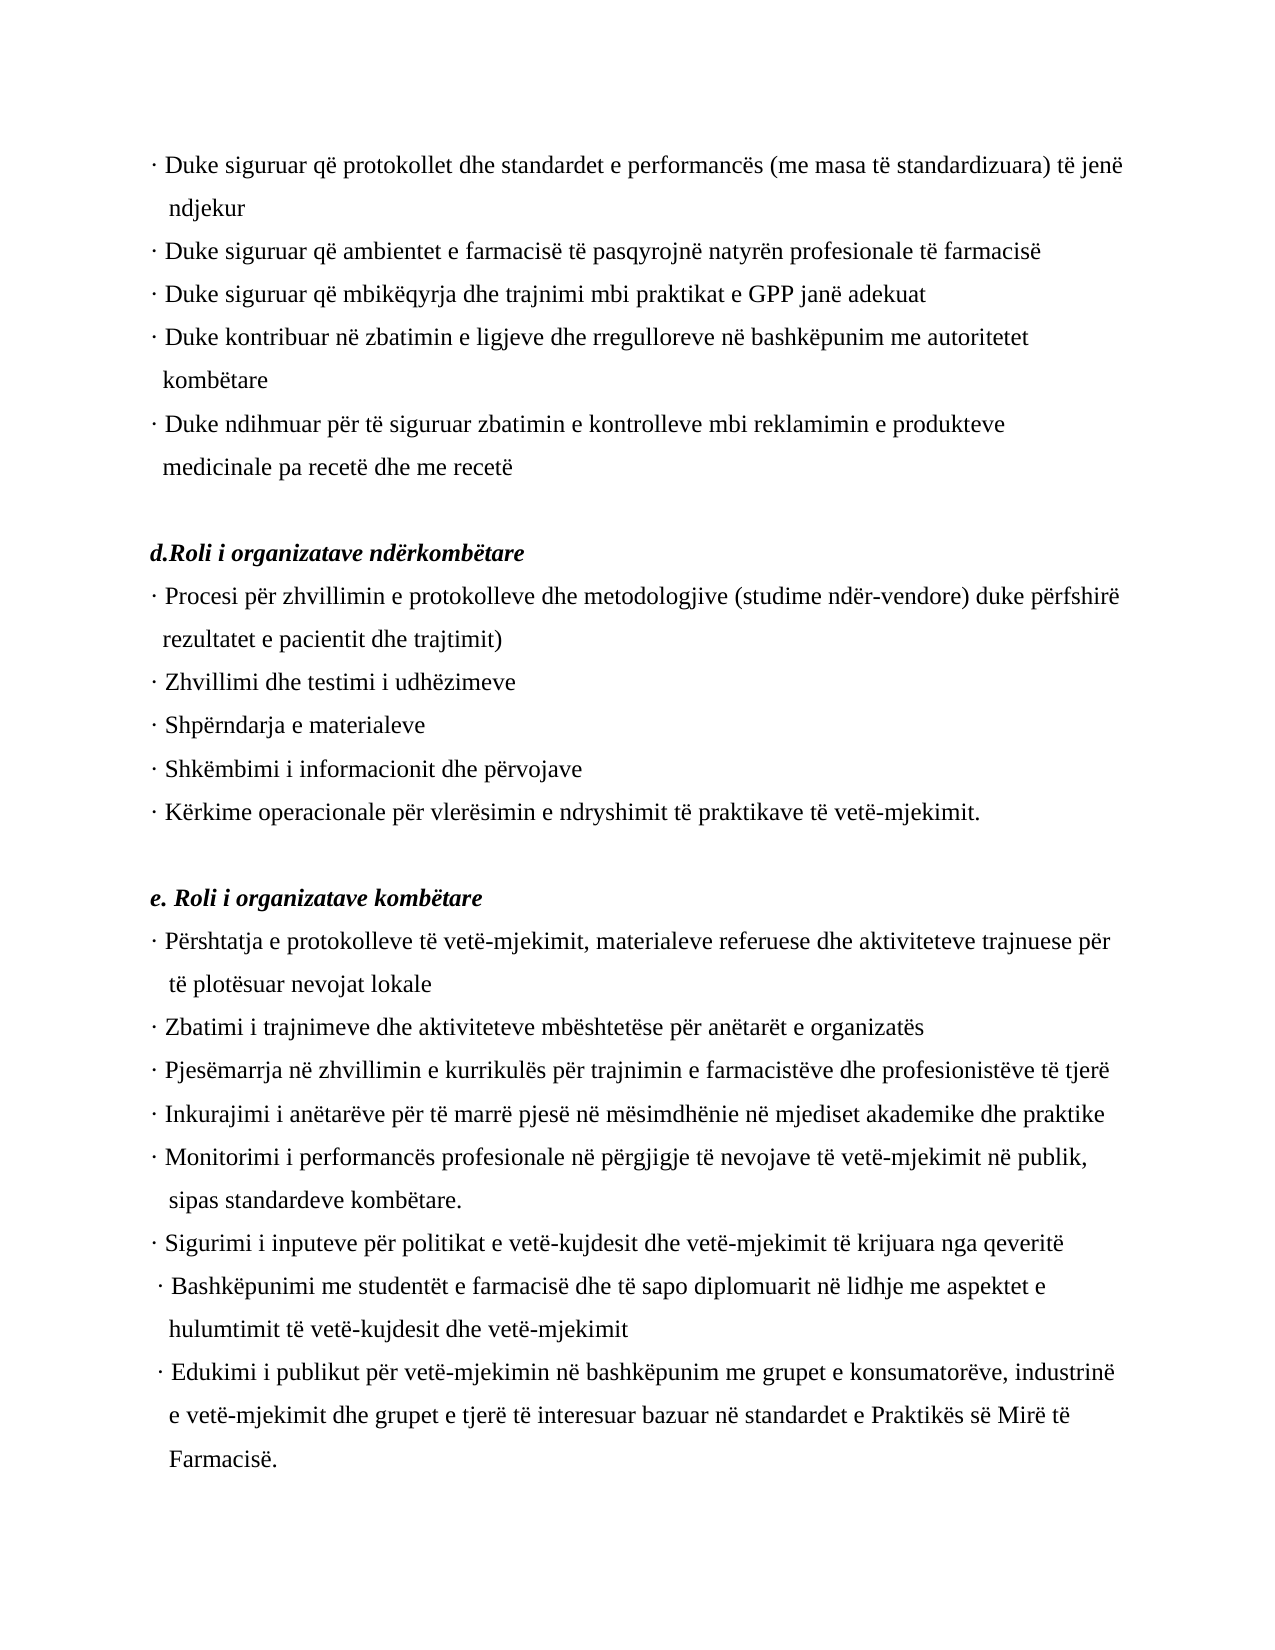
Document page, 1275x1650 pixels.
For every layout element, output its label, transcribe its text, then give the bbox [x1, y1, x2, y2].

text · Zhvillimi dhe testimi i udhëzimeve [150, 667, 1125, 696]
text · Edukimi i publikut për vetë-mjekimin në bashkëpunim me grupet e konsumatorëve, industrinë [150, 1357, 1125, 1386]
text · Shkëmbimi i informacionit dhe përvojave [150, 754, 1125, 782]
text · Duke siguruar që mbikëqyrja dhe trajnimi mbi praktikat e GPP janë adekuat [150, 279, 1125, 308]
text · Inkurajimi i anëtarëve për të marrë pjesë në mësimdhënie në mjediset akademike dhe praktike [150, 1099, 1125, 1127]
text kombëtare [150, 366, 1125, 394]
text Farmacisë. [150, 1444, 1125, 1472]
text hulumtimit të vetë-kujdesit dhe vetë-mjekimit [150, 1314, 1125, 1343]
text · Duke ndihmuar për të siguruar zbatimin e kontrolleve mbi reklamimin e produkteve [150, 409, 1125, 437]
text ndjekur [150, 193, 1125, 222]
text · Sigurimi i inputeve për politikat e vetë-kujdesit dhe vetë-mjekimit të krijuara nga qeveritë [150, 1228, 1125, 1257]
text · Duke siguruar që protokollet dhe standardet e performancës (me masa të standardizuara) të jenë [150, 150, 1125, 179]
text medicinale pa recetë dhe me recetë [150, 452, 1125, 481]
text · Procesi për zhvillimin e protokolleve dhe metodologjive (studime ndër-vendore) duke përfshirë [150, 581, 1125, 610]
text e vetë-mjekimit dhe grupet e tjerë të interesuar bazuar në standardet e Praktikës së Mirë të [150, 1401, 1125, 1429]
text · Kërkime operacionale për vlerësimin e ndryshimit të praktikave të vetë-mjekimit. [150, 797, 1125, 826]
text · Duke siguruar që ambientet e farmacisë të pasqyrojnë natyrën profesionale të farmacisë [150, 236, 1125, 265]
text · Bashkëpunimi me studentët e farmacisë dhe të sapo diplomuarit në lidhje me aspektet e [150, 1271, 1125, 1300]
text · Përshtatja e protokolleve të vetë-mjekimit, materialeve referuese dhe aktiviteteve trajnuese për [150, 926, 1125, 955]
text e. Roli i organizatave kombëtare [150, 883, 1125, 912]
text · Duke kontribuar në zbatimin e ligjeve dhe rregulloreve në bashkëpunim me autoritetet [150, 322, 1125, 351]
text sipas standardeve kombëtare. [150, 1185, 1125, 1214]
text · Zbatimi i trajnimeve dhe aktiviteteve mbështetëse për anëtarët e organizatës [150, 1012, 1125, 1041]
text d.Roli i organizatave ndërkombëtare [150, 538, 1125, 567]
text rezultatet e pacientit dhe trajtimit) [150, 624, 1125, 653]
text · Monitorimi i performancës profesionale në përgjigje të nevojave të vetë-mjekimit në publik, [150, 1142, 1125, 1171]
text të plotësuar nevojat lokale [150, 969, 1125, 998]
text · Pjesëmarrja në zhvillimin e kurrikulës për trajnimin e farmacistëve dhe profesionistëve të tjerë [150, 1056, 1125, 1084]
text · Shpërndarja e materialeve [150, 711, 1125, 739]
